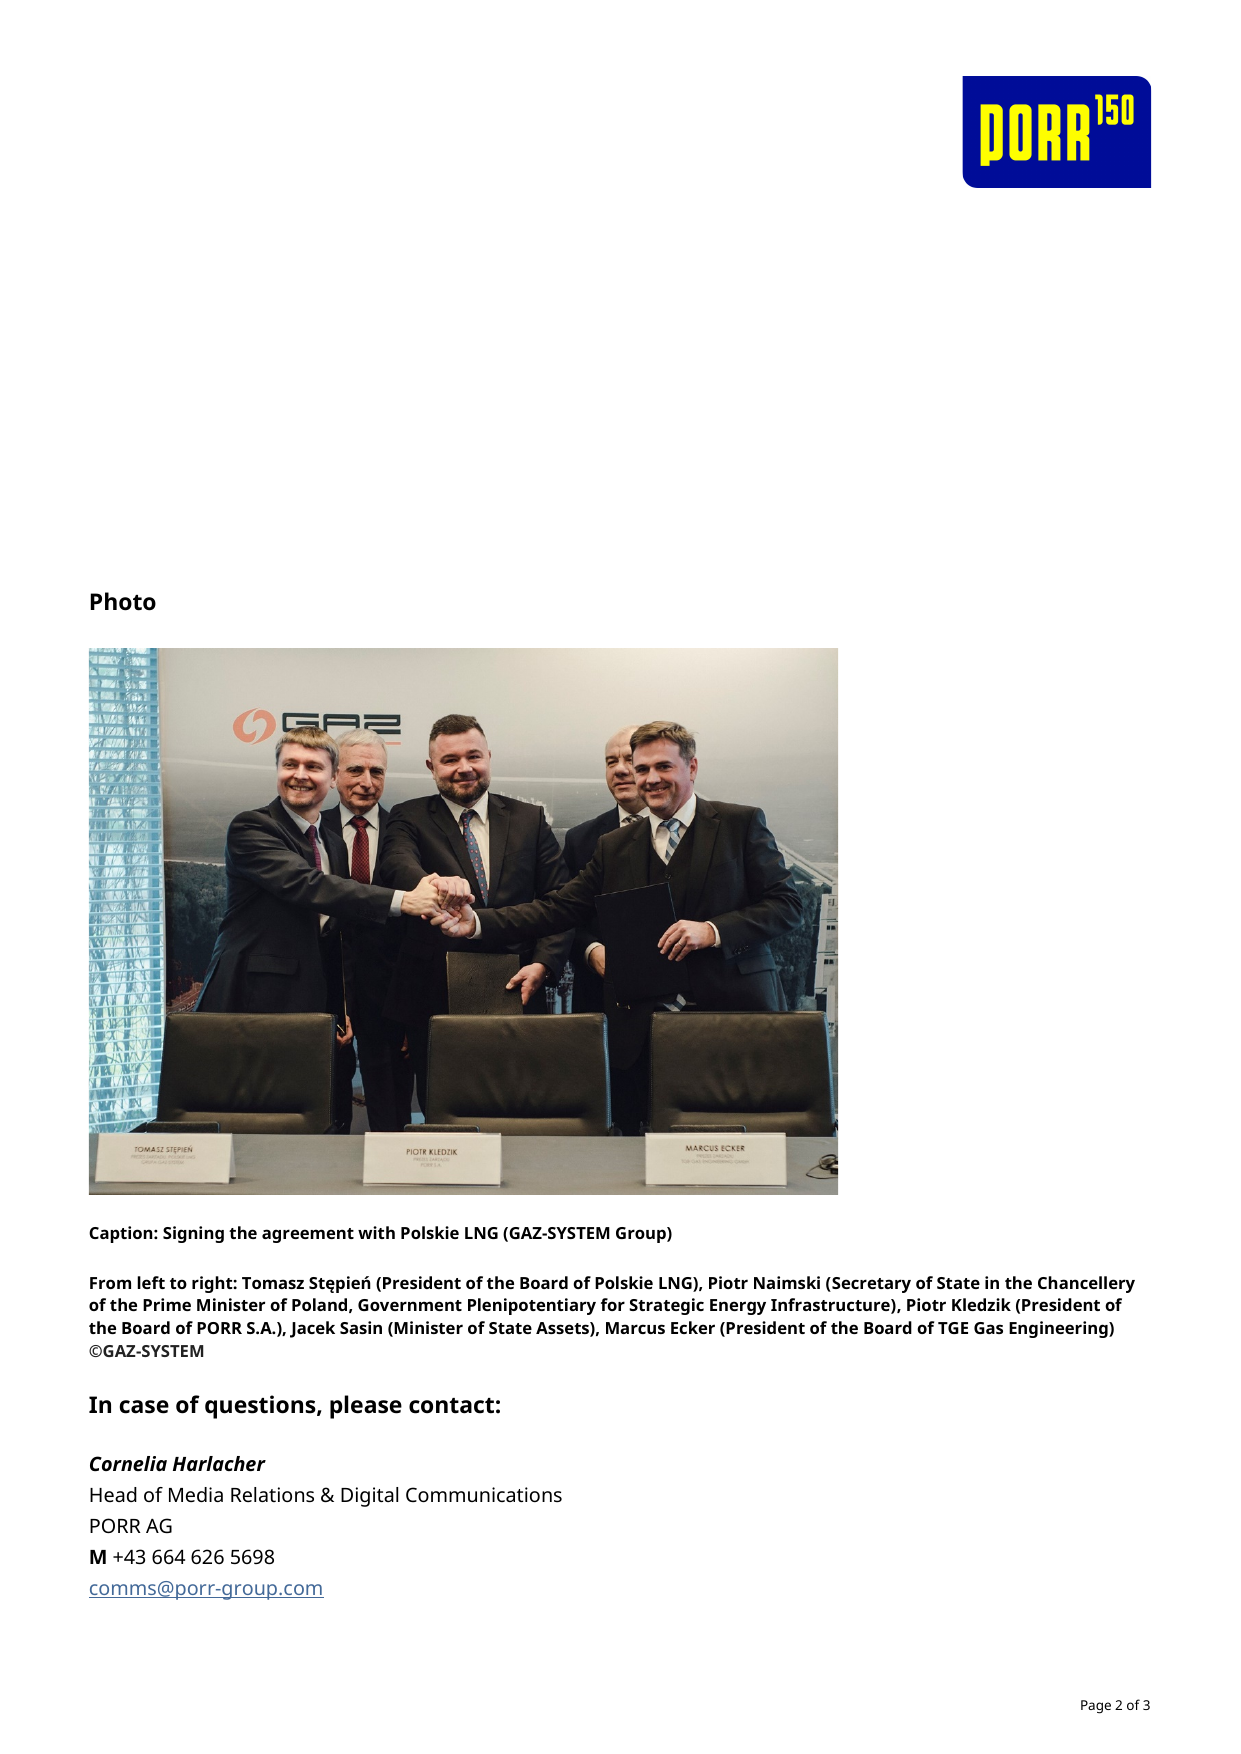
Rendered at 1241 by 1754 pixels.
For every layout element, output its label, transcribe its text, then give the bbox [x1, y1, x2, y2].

text Photo [89, 585, 1152, 617]
text Caption: Signing the agreement with Polskie LNG (GAZ-SYSTEM Group) [89, 1222, 1152, 1244]
picture [962, 76, 1152, 188]
picture [88, 648, 839, 1195]
text From left to right: Tomasz Stępień (President of the Board of Polskie LNG), Piotr Naimski (Secretary of State in the Chancellery of the Prime Minister of Poland, Government Plenipotentiary for Strategic Energy Infrastructure), Piotr Kledzik (President of the Board of PORR S.A.), Jacek Sasin (Minister of State Assets), Marcus Ecker (President of the Board of TGE Gas Engineering) ©GAZ-SYSTEM [89, 1271, 1152, 1362]
text Cornelia Harlacher Head of Media Relations & Digital Communications PORR AG M +43 664 626 5698 comms@porr-group.com [89, 1450, 1152, 1601]
text In case of questions, please contact: [89, 1389, 1152, 1421]
